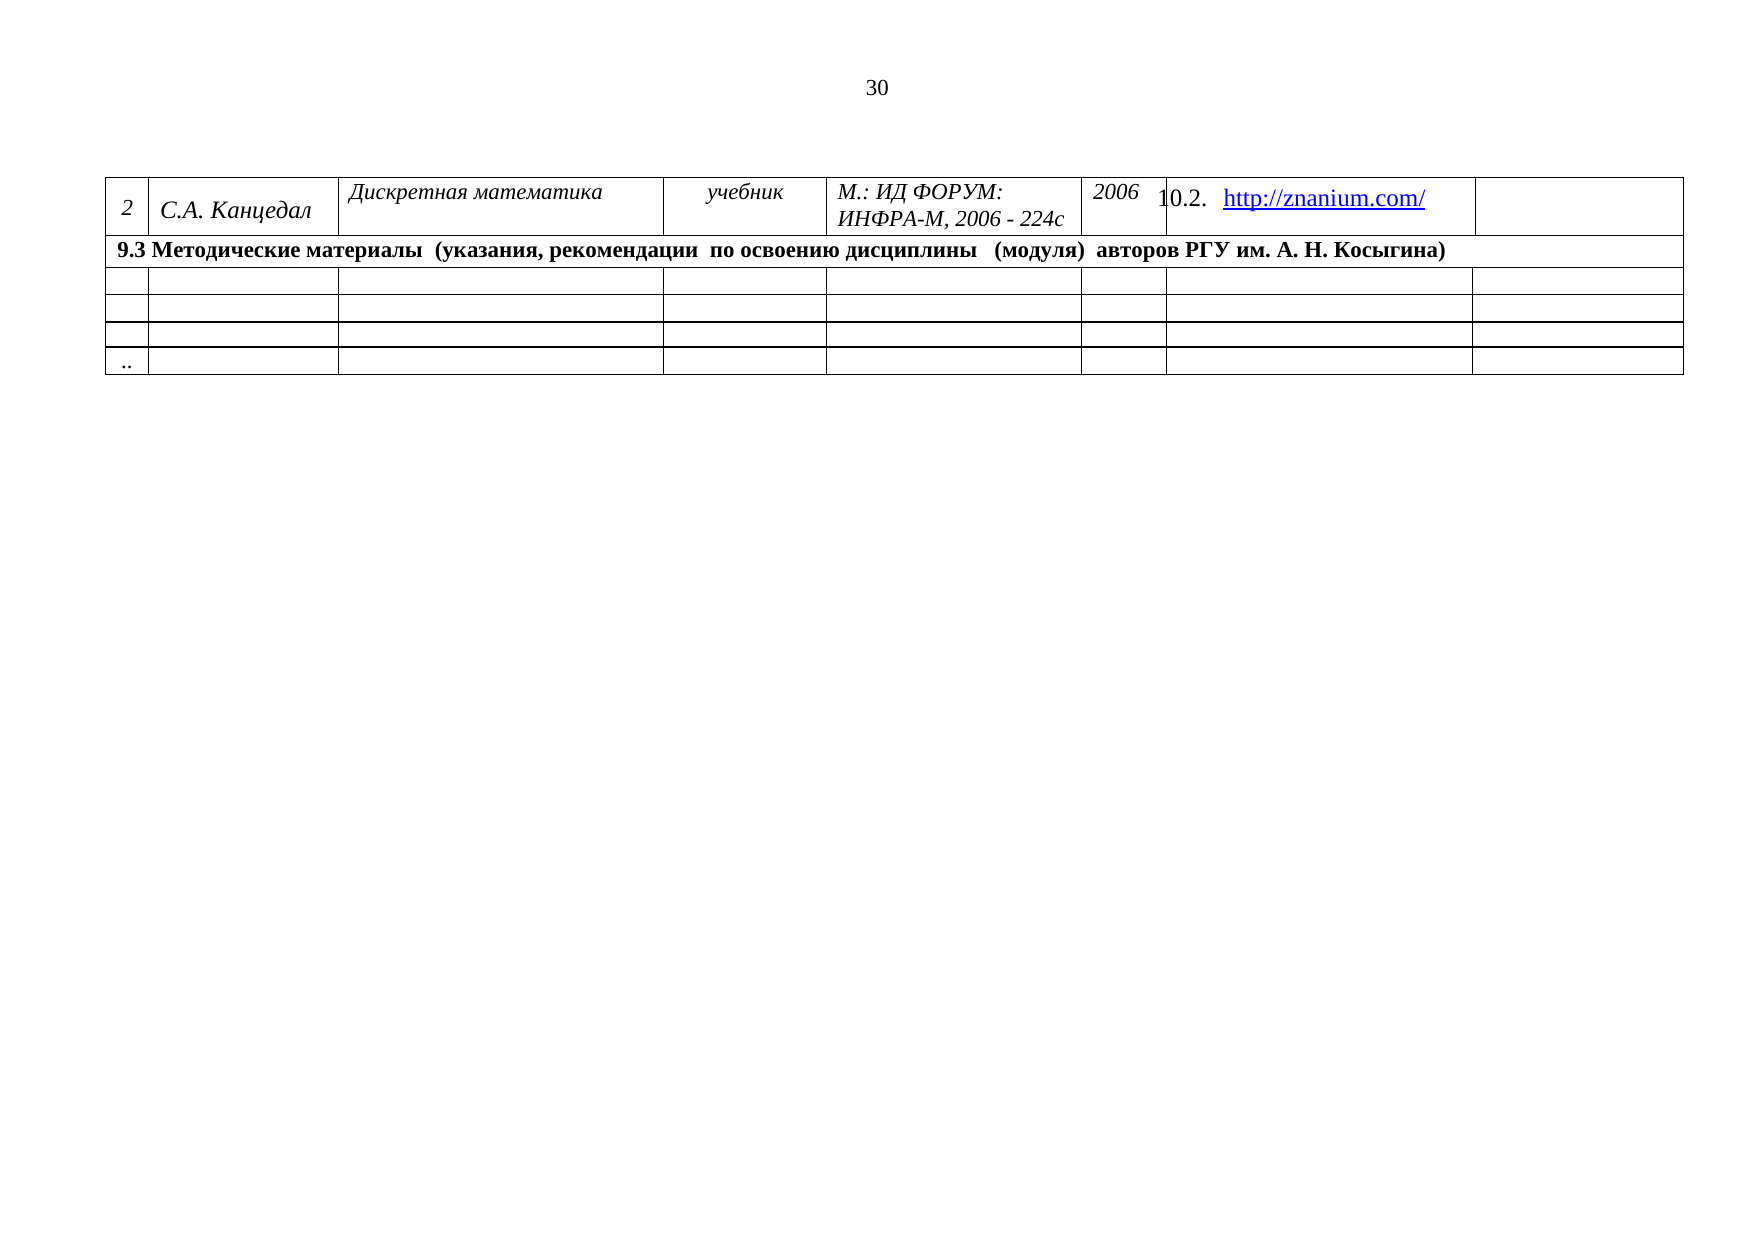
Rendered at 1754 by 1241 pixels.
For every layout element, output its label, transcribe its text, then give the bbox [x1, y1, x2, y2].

table_cell [1082, 268, 1166, 294]
table_cell [1473, 295, 1683, 321]
table_cell учебник [664, 178, 826, 235]
table_cell [1473, 323, 1683, 346]
table_cell [106, 268, 148, 294]
table_cell [1082, 323, 1166, 346]
table_cell [339, 348, 663, 374]
table_cell 9.3 Методические материалы (указания, рекомендации по освоению дисциплины (модуля) авторов РГУ им. А. Н. Косыгина) [106, 236, 1683, 267]
table_cell [827, 348, 1081, 374]
table_cell [149, 268, 338, 294]
table_cell [149, 348, 338, 374]
table_cell [106, 295, 148, 321]
table_cell [339, 268, 663, 294]
table_cell .. [106, 348, 148, 374]
table_cell М.: ИД ФОРУМ: ИНФРА-М, 2006 - 224с [827, 178, 1081, 235]
table_cell [1082, 295, 1166, 321]
table_cell [149, 295, 338, 321]
table_cell [1082, 348, 1166, 374]
table_cell [106, 323, 148, 346]
table_cell 2006 [1082, 178, 1166, 235]
table_cell [1167, 348, 1472, 374]
table_cell [664, 268, 826, 294]
table_cell [149, 323, 338, 346]
table_cell [1473, 268, 1683, 294]
table_cell [664, 295, 826, 321]
table_cell [1167, 295, 1472, 321]
table_cell [827, 295, 1081, 321]
table_cell [1167, 268, 1472, 294]
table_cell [339, 178, 663, 235]
table_cell [664, 323, 826, 346]
table_cell [1476, 178, 1683, 235]
table_cell 2 [106, 178, 148, 235]
table_cell [827, 268, 1081, 294]
table_cell С.А. Канцедал [149, 178, 338, 235]
table_cell [1167, 323, 1472, 346]
table_cell [664, 348, 826, 374]
table_cell [339, 295, 663, 321]
table_cell [1473, 348, 1683, 374]
table_cell [827, 323, 1081, 346]
table_cell http://znanium.com/ [1167, 178, 1475, 235]
table_cell [339, 323, 663, 346]
